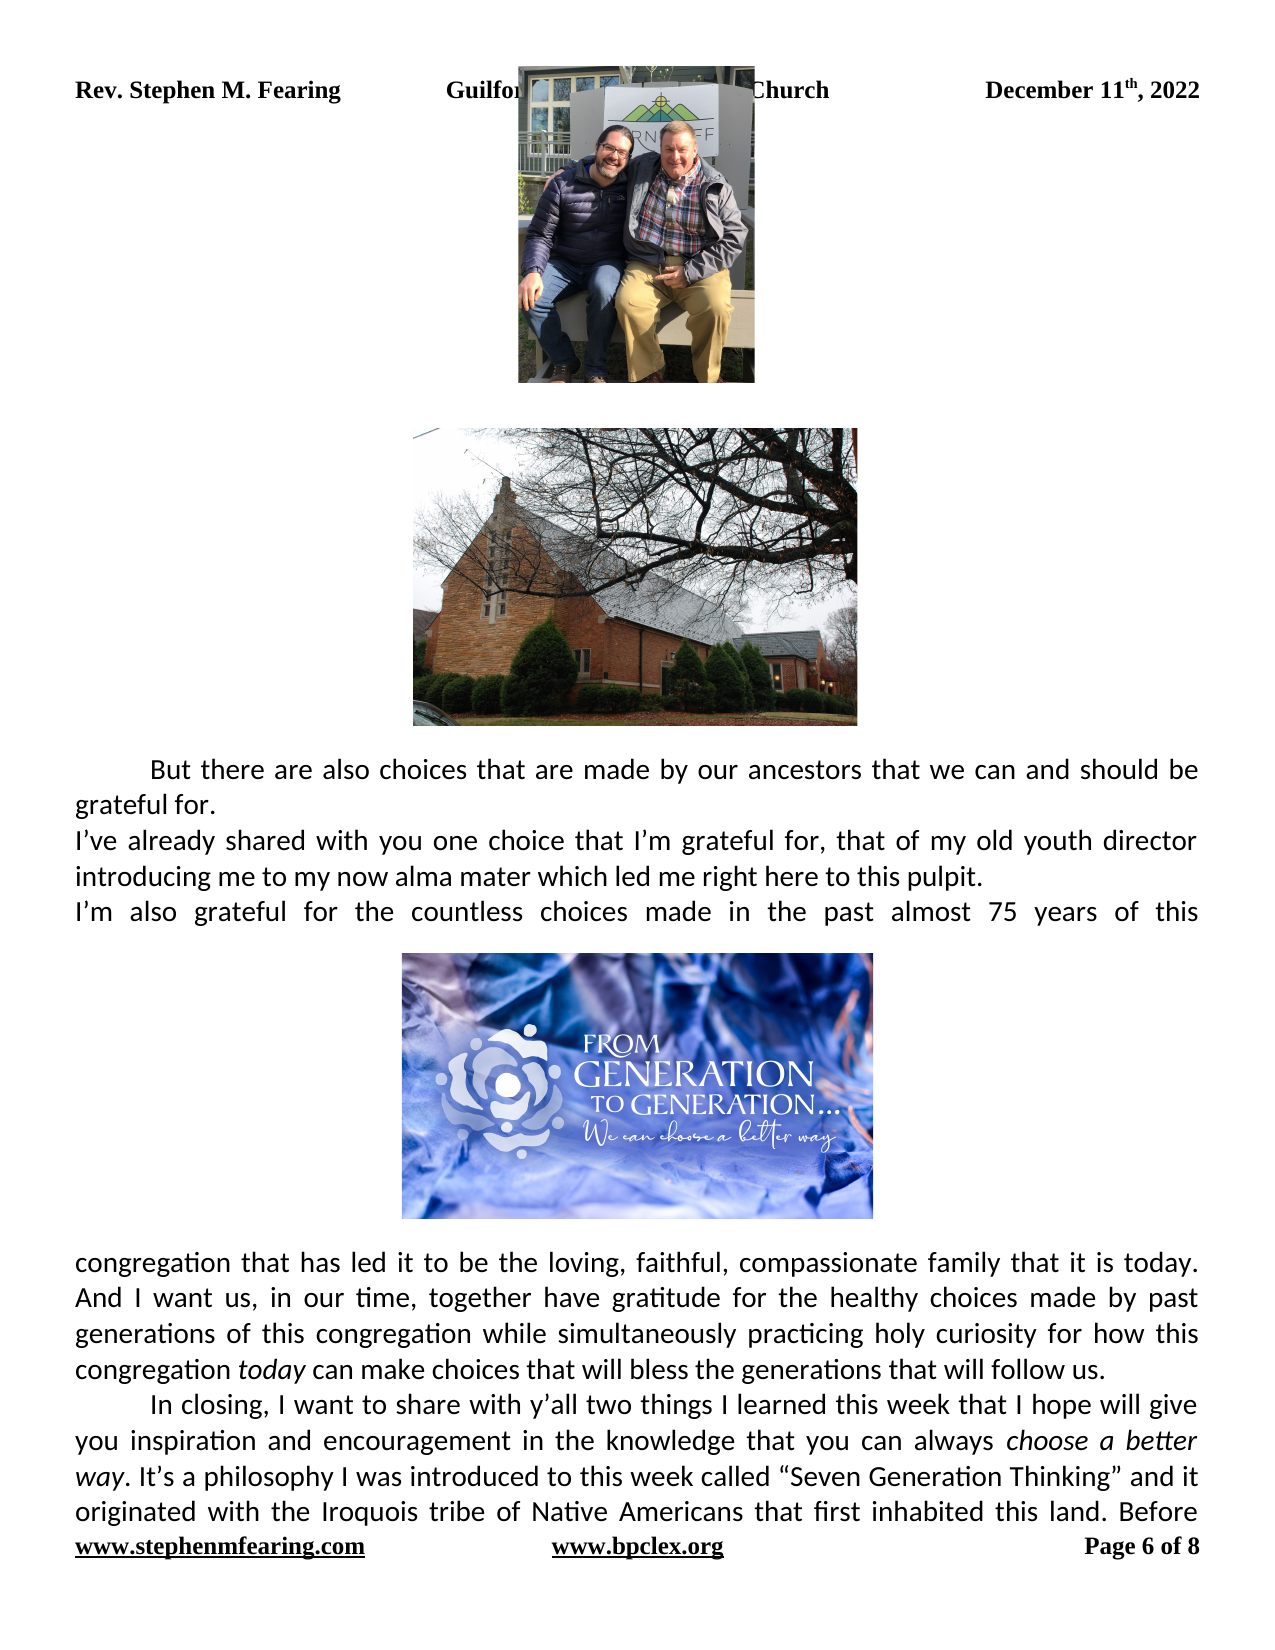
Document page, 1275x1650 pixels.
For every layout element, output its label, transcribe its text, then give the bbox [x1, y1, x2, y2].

text I’m also grateful for the countless choices made in the past almost 75 years of this congregation that has led it to be the loving, faithful, compassionate family that it is today. And I want us, in our time, together have gratitude for the healthy choices made by past generations of this congregation while simultaneously practicing holy curiosity for how this congregation today can make choices that will bless the generations that will follow us. [75, 893, 1200, 1386]
picture [401, 953, 874, 1219]
text I’ve already shared with you one choice that I’m grateful for, that of my old youth director introducing me to my now alma mater which led me right here to this pulpit. [75, 822, 1200, 893]
text But there are also choices that are made by our ancestors that we can and should be grateful for. [75, 104, 1200, 822]
picture [413, 428, 858, 726]
picture [518, 66, 755, 383]
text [75, 1386, 1200, 1529]
